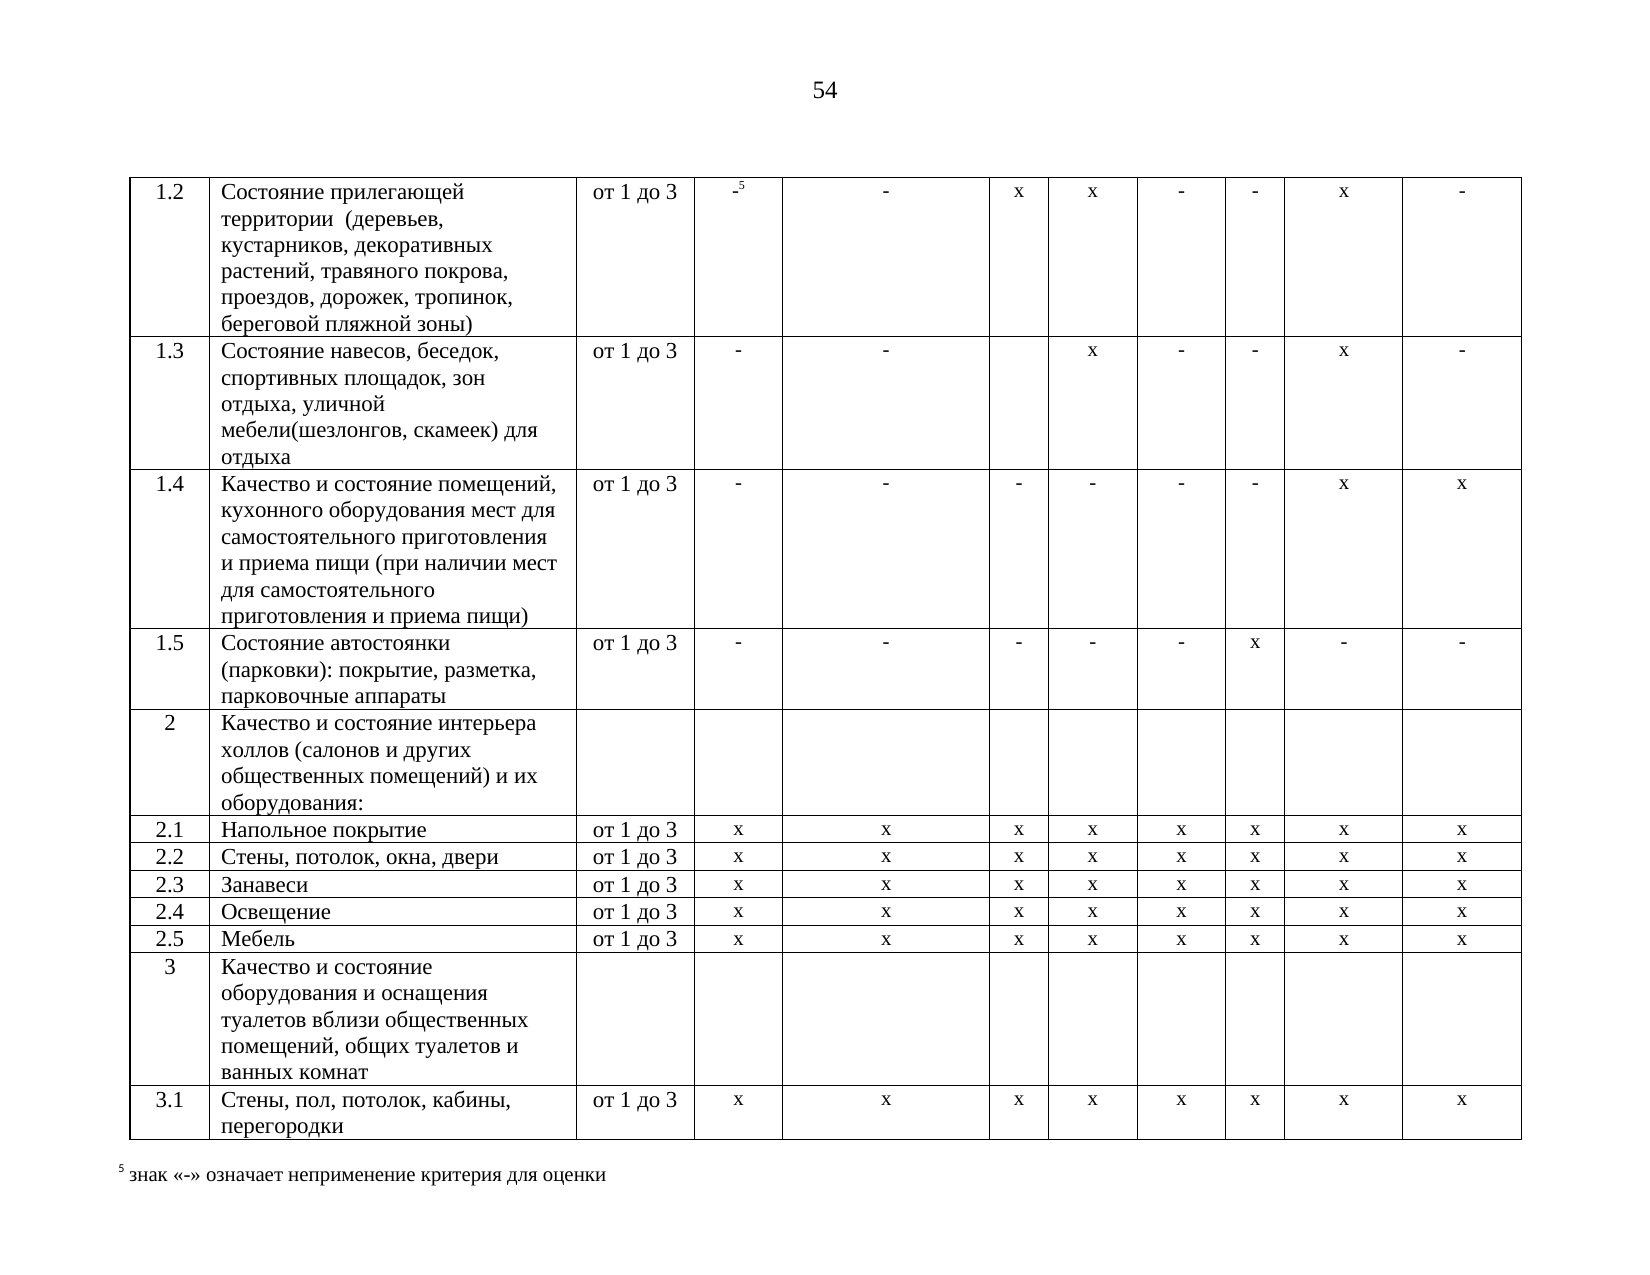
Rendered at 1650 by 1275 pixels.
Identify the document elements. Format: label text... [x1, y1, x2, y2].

table_cell х [1049, 1086, 1137, 1138]
table_cell [1049, 710, 1137, 815]
table_cell х [1138, 843, 1225, 870]
table_cell х [695, 871, 782, 897]
table_cell х [1285, 843, 1402, 870]
table_cell х [1226, 1086, 1284, 1138]
table_cell х [1285, 816, 1402, 842]
table_cell х [1049, 337, 1137, 469]
table_cell [695, 953, 782, 1085]
table_cell - [695, 337, 782, 469]
table_cell - [1226, 337, 1284, 469]
table_cell х [1403, 470, 1521, 628]
table_cell [1285, 710, 1402, 815]
table_cell [577, 710, 694, 815]
table_cell [783, 953, 989, 1085]
table_cell х [1138, 1086, 1225, 1138]
table_cell - [1138, 470, 1225, 628]
table_cell от 1 до 3 [577, 470, 694, 628]
table_cell - [1226, 178, 1284, 336]
table_cell - [1049, 629, 1137, 708]
table_cell [1138, 710, 1225, 815]
table_cell [990, 953, 1048, 1085]
table_cell х [783, 843, 989, 870]
table_cell 2 [131, 710, 209, 815]
table_cell х [1226, 629, 1284, 708]
table_cell х [990, 926, 1048, 952]
table_cell [990, 710, 1048, 815]
table_cell х [695, 816, 782, 842]
table_cell от 1 до 3 [577, 629, 694, 708]
table_cell от 1 до 3 [577, 898, 694, 924]
table_cell 3.1 [131, 1086, 209, 1138]
table_cell [1049, 953, 1137, 1085]
table_cell х [1285, 337, 1402, 469]
table_cell - [1138, 629, 1225, 708]
table_cell х [1285, 1086, 1402, 1138]
table_cell [695, 710, 782, 815]
table_cell х [990, 898, 1048, 924]
table_cell х [783, 1086, 989, 1138]
table_cell 1.3 [131, 337, 209, 469]
table_cell х [990, 1086, 1048, 1138]
table_cell 2.5 [131, 926, 209, 952]
table_cell х [1138, 816, 1225, 842]
table_cell - [783, 470, 989, 628]
table_cell х [695, 1086, 782, 1138]
table_cell - [695, 470, 782, 628]
table_cell от 1 до 3 [577, 1086, 694, 1138]
table_cell - [1049, 470, 1137, 628]
table_cell х [990, 871, 1048, 897]
table_cell х [1403, 898, 1521, 924]
table_cell - [1138, 337, 1225, 469]
table_cell [990, 337, 1048, 469]
table_cell х [1403, 871, 1521, 897]
table_cell 2.4 [131, 898, 209, 924]
table_cell - [695, 629, 782, 708]
table_cell от 1 до 3 [577, 816, 694, 842]
table_cell от 1 до 3 [577, 871, 694, 897]
table_cell Стены, потолок, окна, двери [210, 843, 576, 870]
table_cell х [1285, 871, 1402, 897]
table_cell х [990, 816, 1048, 842]
table_cell 1.5 [131, 629, 209, 708]
table_cell - [990, 629, 1048, 708]
table_cell - [1138, 178, 1225, 336]
table_cell х [1403, 816, 1521, 842]
table_cell 3 [131, 953, 209, 1085]
table_cell - [1403, 178, 1521, 336]
table_cell х [783, 816, 989, 842]
table_cell Занавеси [210, 871, 576, 897]
table_cell х [1403, 926, 1521, 952]
table_cell х [783, 871, 989, 897]
table_cell Состояние автостоянки (парковки): покрытие, разметка, парковочные аппараты [210, 629, 576, 708]
table_cell от 1 до 3 [577, 178, 694, 336]
table_cell х [1403, 1086, 1521, 1138]
table_cell х [783, 926, 989, 952]
table_cell х [1049, 898, 1137, 924]
table_cell Стены, пол, потолок, кабины, перегородки [210, 1086, 576, 1138]
table_cell х [1226, 898, 1284, 924]
table_cell х [1049, 178, 1137, 336]
table_cell х [1226, 843, 1284, 870]
table_cell х [1226, 816, 1284, 842]
table_cell - [1403, 337, 1521, 469]
table_cell - [783, 337, 989, 469]
table_cell х [695, 926, 782, 952]
table_cell [1138, 953, 1225, 1085]
table_cell х [1049, 843, 1137, 870]
table_cell Мебель [210, 926, 576, 952]
table_cell х [1285, 470, 1402, 628]
table_cell х [1226, 871, 1284, 897]
table_cell х [1049, 816, 1137, 842]
table_cell х [695, 843, 782, 870]
table_cell Качество и состояние интерьера холлов (салонов и других общественных помещений) и их оборудования: [210, 710, 576, 815]
table_cell 1.4 [131, 470, 209, 628]
table_cell х [1138, 871, 1225, 897]
table_cell - [783, 178, 989, 336]
table_cell [1226, 710, 1284, 815]
table_cell х [1226, 926, 1284, 952]
table_cell 2.2 [131, 843, 209, 870]
table_cell Состояние навесов, беседок, спортивных площадок, зон отдыха, уличной мебели(шезлонгов, скамеек) для отдыха [210, 337, 576, 469]
table_cell х [990, 843, 1048, 870]
table_cell х [990, 178, 1048, 336]
table_cell [577, 953, 694, 1085]
table_cell х [1049, 871, 1137, 897]
table_cell [1403, 710, 1521, 815]
table_cell х [1285, 178, 1402, 336]
table_cell х [1138, 898, 1225, 924]
table_cell Освещение [210, 898, 576, 924]
table_cell х [1285, 898, 1402, 924]
table_cell х [1049, 926, 1137, 952]
table_cell х [695, 898, 782, 924]
table_cell 2.1 [131, 816, 209, 842]
table_cell - [783, 629, 989, 708]
table_cell [1285, 953, 1402, 1085]
table_cell от 1 до 3 [577, 337, 694, 469]
table_cell Напольное покрытие [210, 816, 576, 842]
table_cell - [1226, 470, 1284, 628]
table_cell [1226, 953, 1284, 1085]
table_cell х [1285, 926, 1402, 952]
table_cell - [1285, 629, 1402, 708]
table_cell Качество и состояние помещений, кухонного оборудования мест для самостоятельного приготовления и приема пищи (при наличии мест для самостоятельного приготовления и приема пищи) [210, 470, 576, 628]
table_cell Состояние прилегающей территории (деревьев, кустарников, декоративных растений, травяного покрова, проездов, дорожек, тропинок, береговой пляжной зоны) [210, 178, 576, 336]
table_cell х [1138, 926, 1225, 952]
table_cell [783, 710, 989, 815]
table_cell - [695, 178, 782, 336]
table_cell Качество и состояние оборудования и оснащения туалетов вблизи общественных помещений, общих туалетов и ванных комнат [210, 953, 576, 1085]
table_cell - [1403, 629, 1521, 708]
table_cell 2.3 [131, 871, 209, 897]
table_cell от 1 до 3 [577, 843, 694, 870]
table_cell х [1403, 843, 1521, 870]
table_cell 1.2 [131, 178, 209, 336]
table_cell от 1 до 3 [577, 926, 694, 952]
table_cell - [990, 470, 1048, 628]
table_cell х [783, 898, 989, 924]
table_cell [1403, 953, 1521, 1085]
